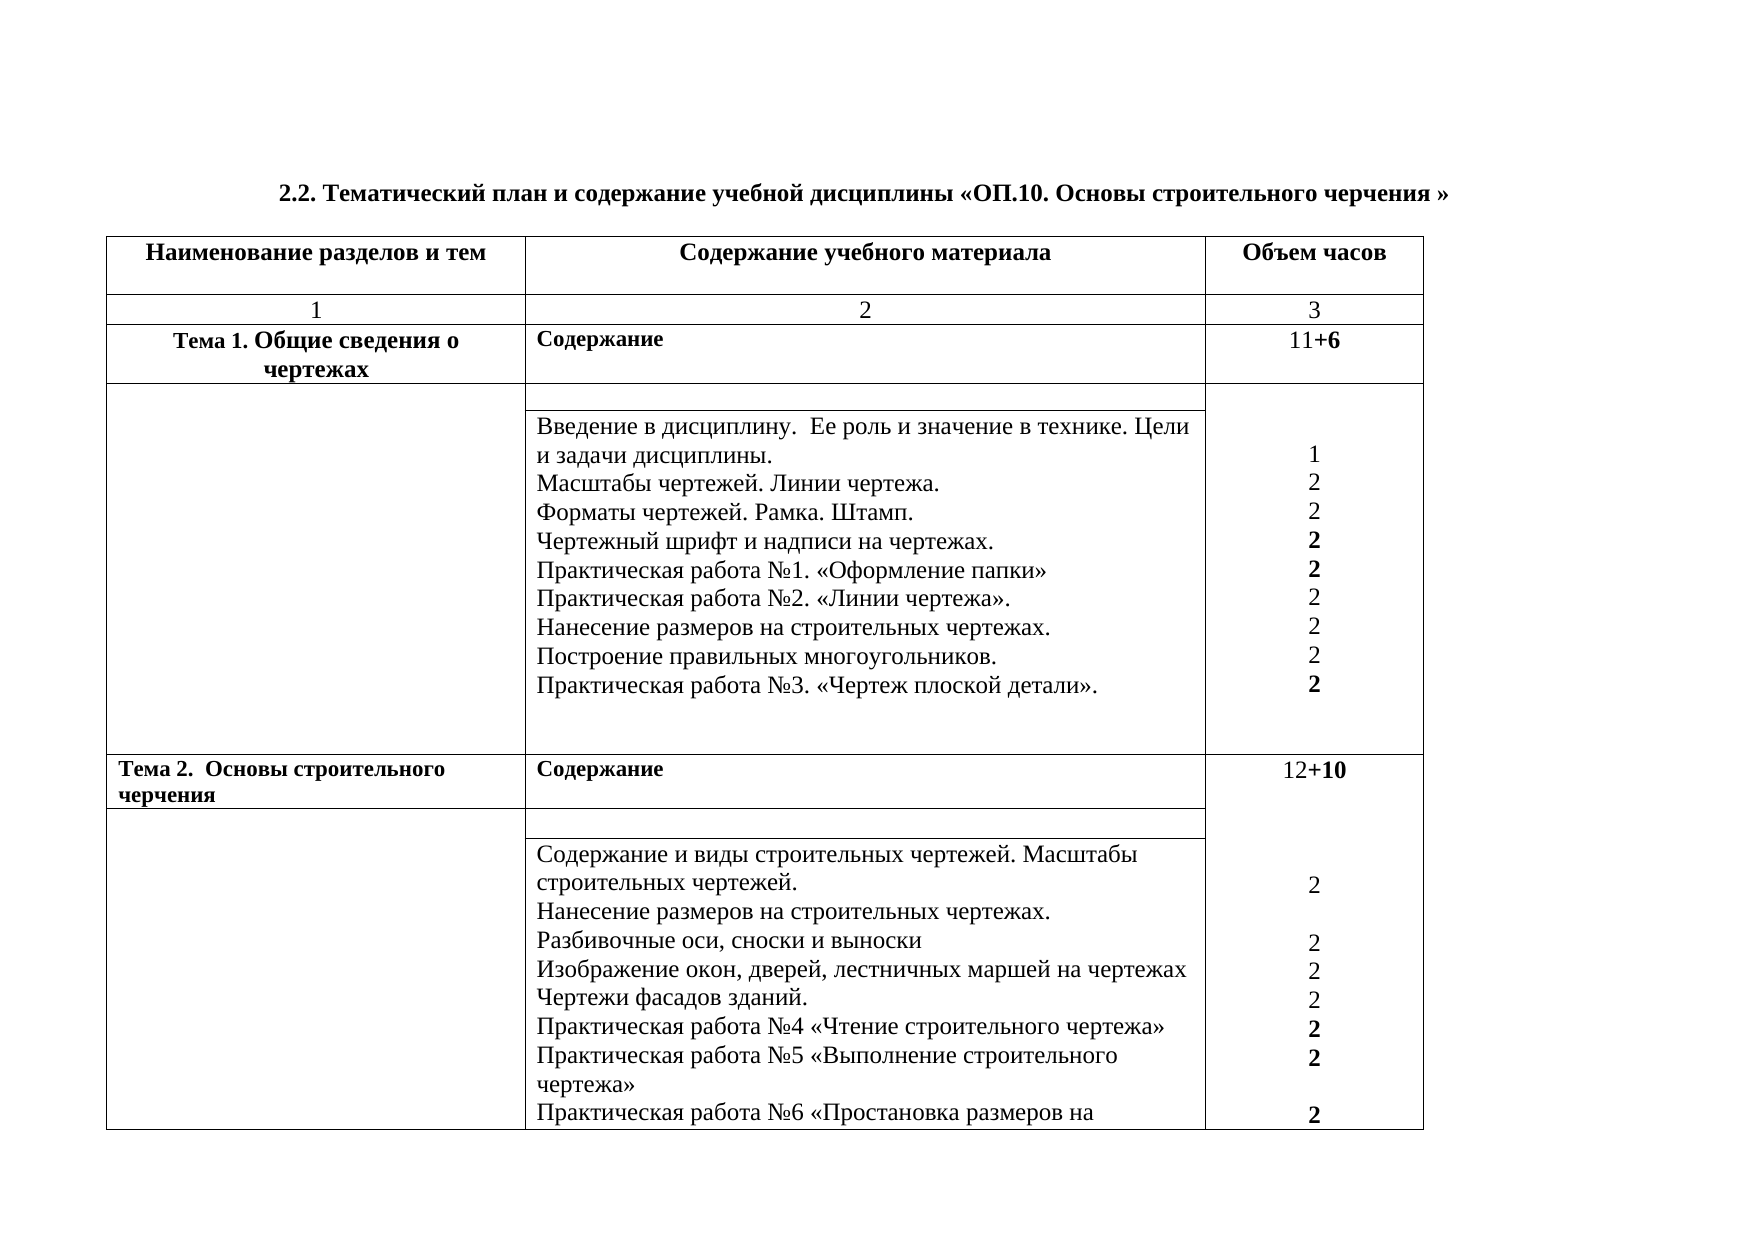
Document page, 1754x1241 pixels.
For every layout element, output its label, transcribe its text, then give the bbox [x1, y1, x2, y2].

table_cell 1 2 2 2 2 2 2 2 2 [1206, 384, 1423, 754]
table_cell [526, 839, 1205, 1129]
table_cell 2 [526, 295, 1205, 324]
table_cell Тема 1. Общие сведения о чертежах [107, 325, 525, 383]
table_header Содержание учебного материала [526, 237, 1205, 294]
table_cell [526, 809, 1205, 838]
table_cell Введение в дисциплину. Ее роль и значение в технике. Цели и задачи дисциплины. Масштабы чертежей. Линии чертежа. Форматы чертежей. Рамка. Штамп. Чертежный шрифт и надписи на чертежах. Практическая работа №1. «Оформление папки» Практическая работа №2. «Линии чертежа». Нанесение размеров на строительных чертежах. Построение правильных многоугольников. Практическая работа №3. «Чертеж плоской детали». [526, 411, 1205, 754]
table_cell 3 [1206, 295, 1423, 324]
table_cell 1 [107, 295, 525, 324]
table_cell [526, 384, 1205, 410]
text 2.2. Тематический план и содержание учебной дисциплины «ОП.10. Основы строительного черчения » [118, 178, 1609, 207]
table_cell 12+10 2 2 2 2 2 2 2 2 2 2 2 1 [1206, 755, 1423, 1129]
table_cell Содержание [526, 325, 1205, 383]
table_cell 11+6 [1206, 325, 1423, 383]
table_cell [107, 384, 525, 754]
table_header Объем часов [1206, 237, 1423, 294]
table_cell [107, 809, 525, 1129]
table_header Наименование разделов и тем [107, 237, 525, 294]
table_cell Тема 2. Основы строительного черчения [107, 755, 525, 808]
table_cell Содержание [526, 755, 1205, 808]
